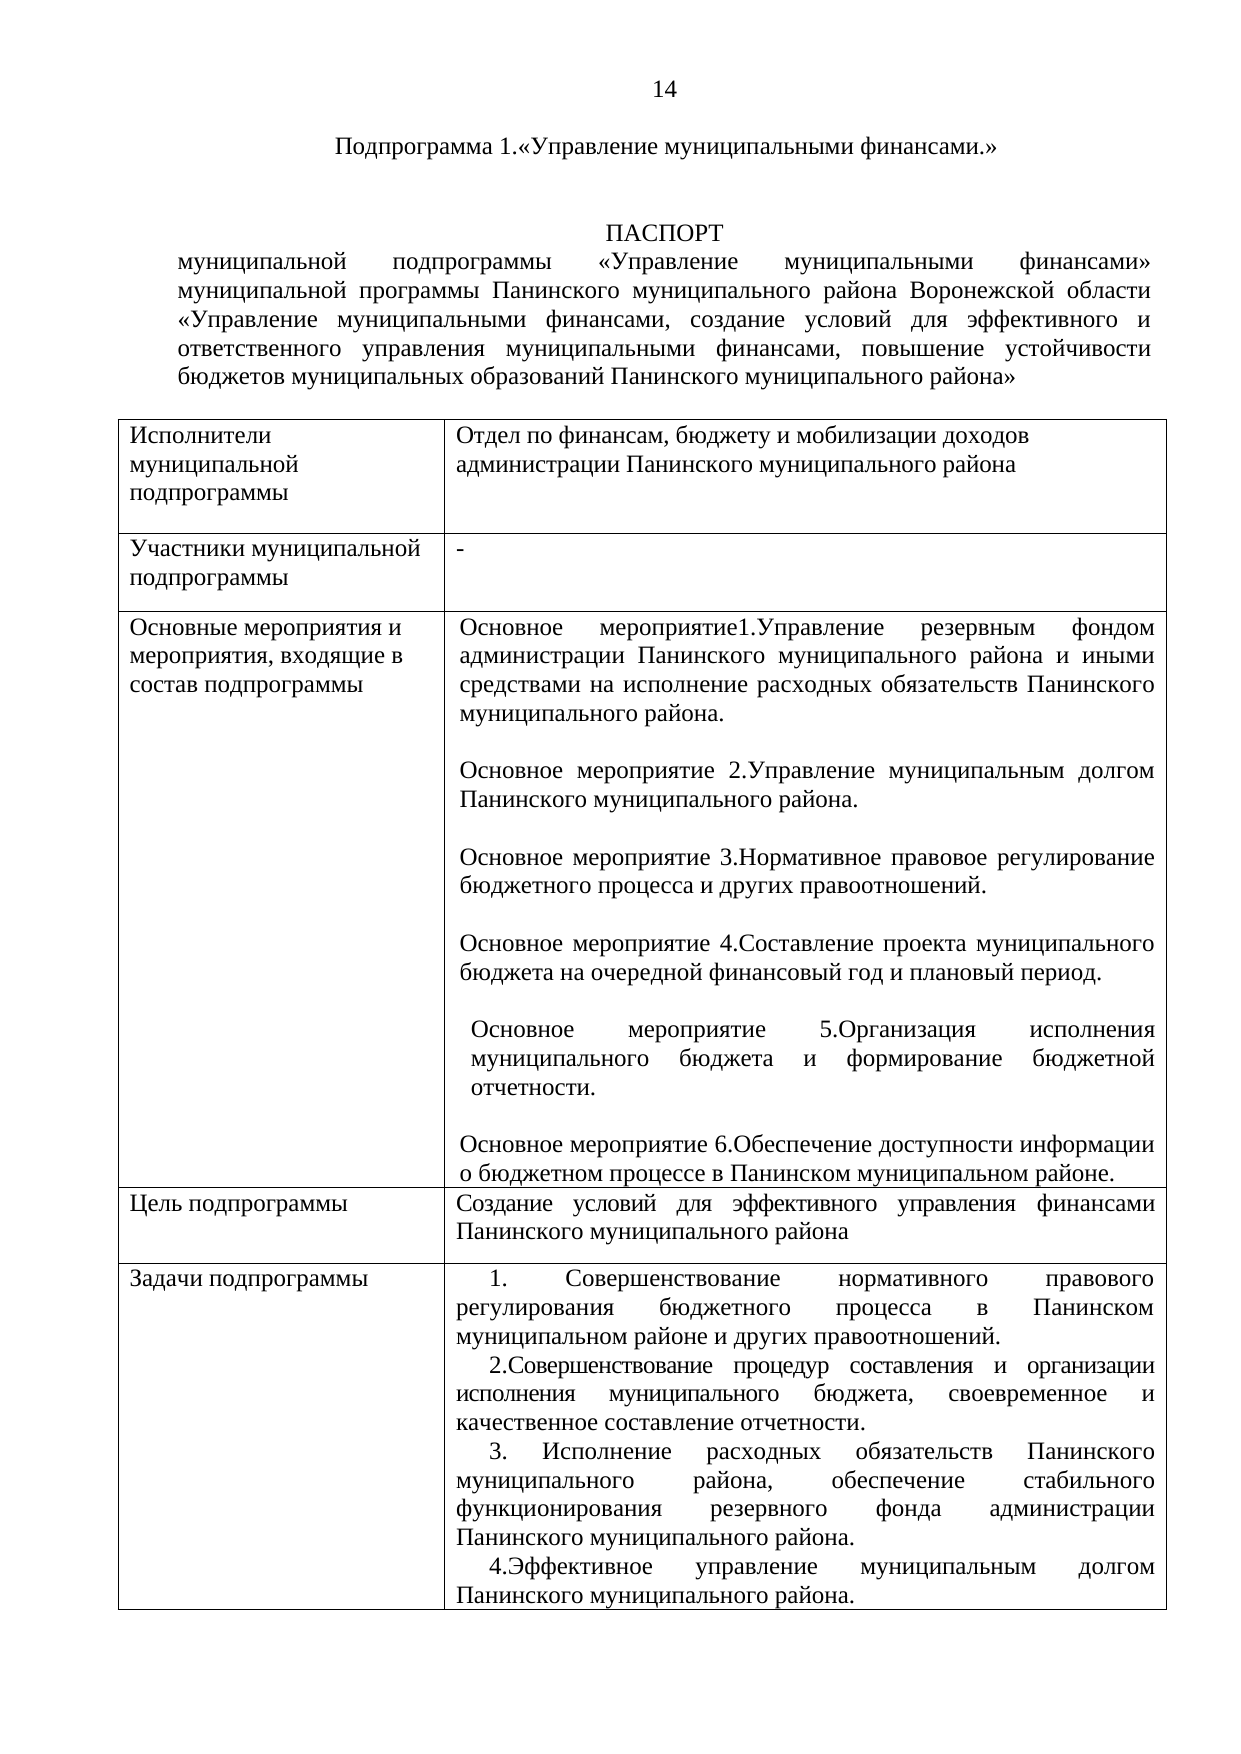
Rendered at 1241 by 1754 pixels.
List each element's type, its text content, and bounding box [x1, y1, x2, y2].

table_cell - [445, 534, 1166, 611]
text муниципальной подпрограммы «Управление муниципальными финансами» муниципальной программы Панинского муниципального района Воронежской области «Управление муниципальными финансами, создание условий для эффективного и ответственного управления муниципальными финансами, повышение устойчивости бюджетов муниципальных образований Панинского муниципального района» [177, 246, 1152, 390]
table_header Исполнители муниципальной подпрограммы [119, 420, 444, 532]
table_cell Цель подпрограммы [119, 1188, 444, 1262]
table_header Отдел по финансам, бюджету и мобилизации доходов администрации Панинского муниципального района [445, 420, 1166, 532]
table_cell Основное мероприятие1.Управление резервным фондом администрации Панинского муниципального района и иными средствами на исполнение расходных обязательств Панинского муниципального района. Основное мероприятие 2.Управление муниципальным долгом Панинского муниципального района. Основное мероприятие 3.Нормативное правовое регулирование бюджетного процесса и других правоотношений. Основное мероприятие 4.Составление проекта муниципального бюджета на очередной финансовый год и плановый период. Основное мероприятие 5.Организация исполнения муниципального бюджета и формирование бюджетной отчетности. Основное мероприятие 6.Обеспечение доступности информации о бюджетном процессе в Панинском муниципальном районе. [445, 612, 1166, 1187]
table_cell Основные мероприятия и мероприятия, входящие в состав подпрограммы [119, 612, 444, 1187]
table_cell Создание условий для эффективного управления финансами Панинского муниципального района [445, 1188, 1166, 1262]
text Подпрограмма 1.«Управление муниципальными финансами.» [181, 131, 1152, 160]
text ПАСПОРТ [177, 218, 1152, 246]
table_cell Задачи подпрограммы [119, 1264, 444, 1608]
table_cell Участники муниципальной подпрограммы [119, 534, 444, 611]
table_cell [445, 1264, 1166, 1608]
